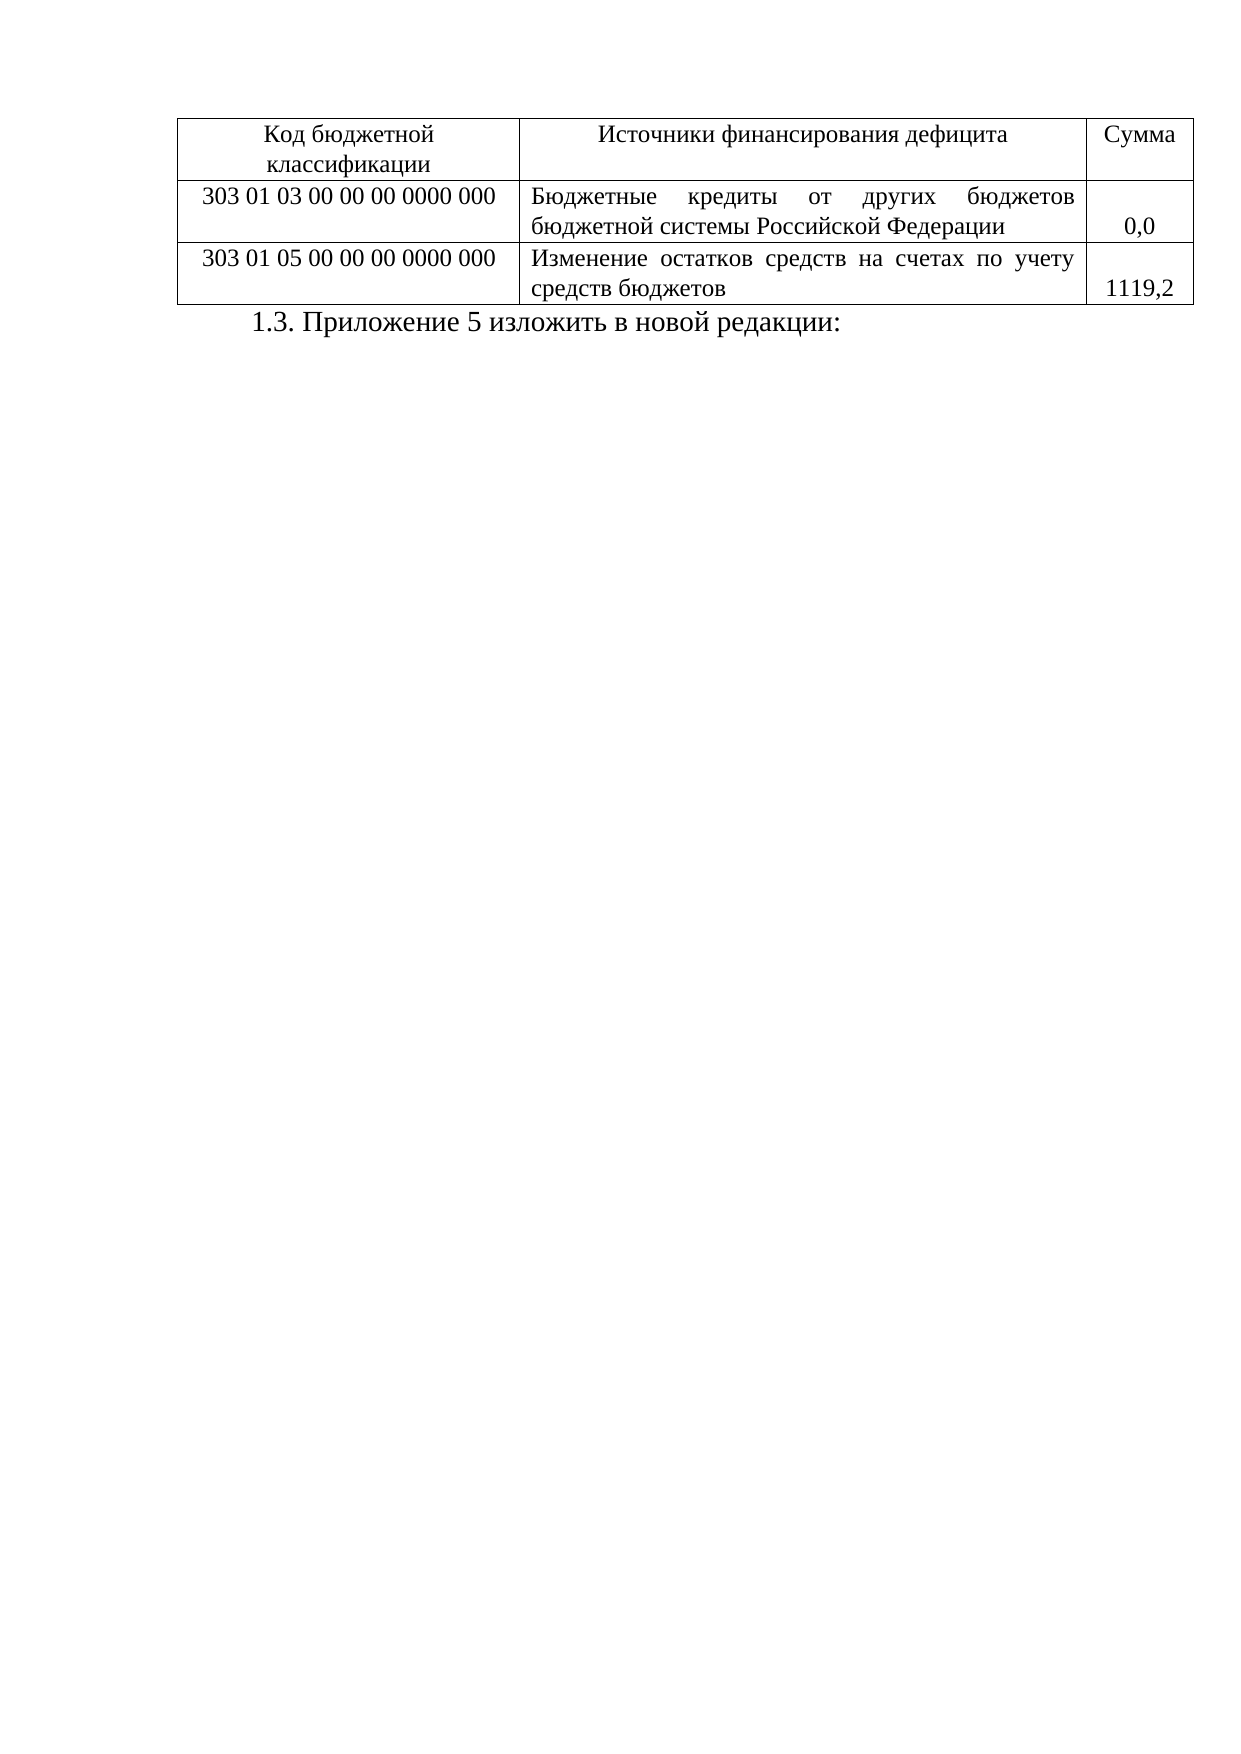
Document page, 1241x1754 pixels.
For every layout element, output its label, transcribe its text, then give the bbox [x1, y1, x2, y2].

table_cell Бюджетные кредиты от других бюджетов бюджетной системы Российской Федерации [520, 181, 1086, 242]
table_cell 303 01 05 00 00 00 0000 000 [178, 243, 519, 303]
text 1.3. Приложение 5 изложить в новой редакции: [177, 305, 1152, 338]
table_cell 1119,2 [1087, 243, 1193, 303]
table_cell 303 01 03 00 00 00 0000 000 [178, 181, 519, 242]
table_header Источники финансирования дефицита [520, 119, 1086, 180]
table_cell Изменение остатков средств на счетах по учету средств бюджетов [520, 243, 1086, 303]
table_header Код бюджетной классификации [178, 119, 519, 180]
table_header Сумма [1087, 119, 1193, 180]
table_cell 0,0 [1087, 181, 1193, 242]
